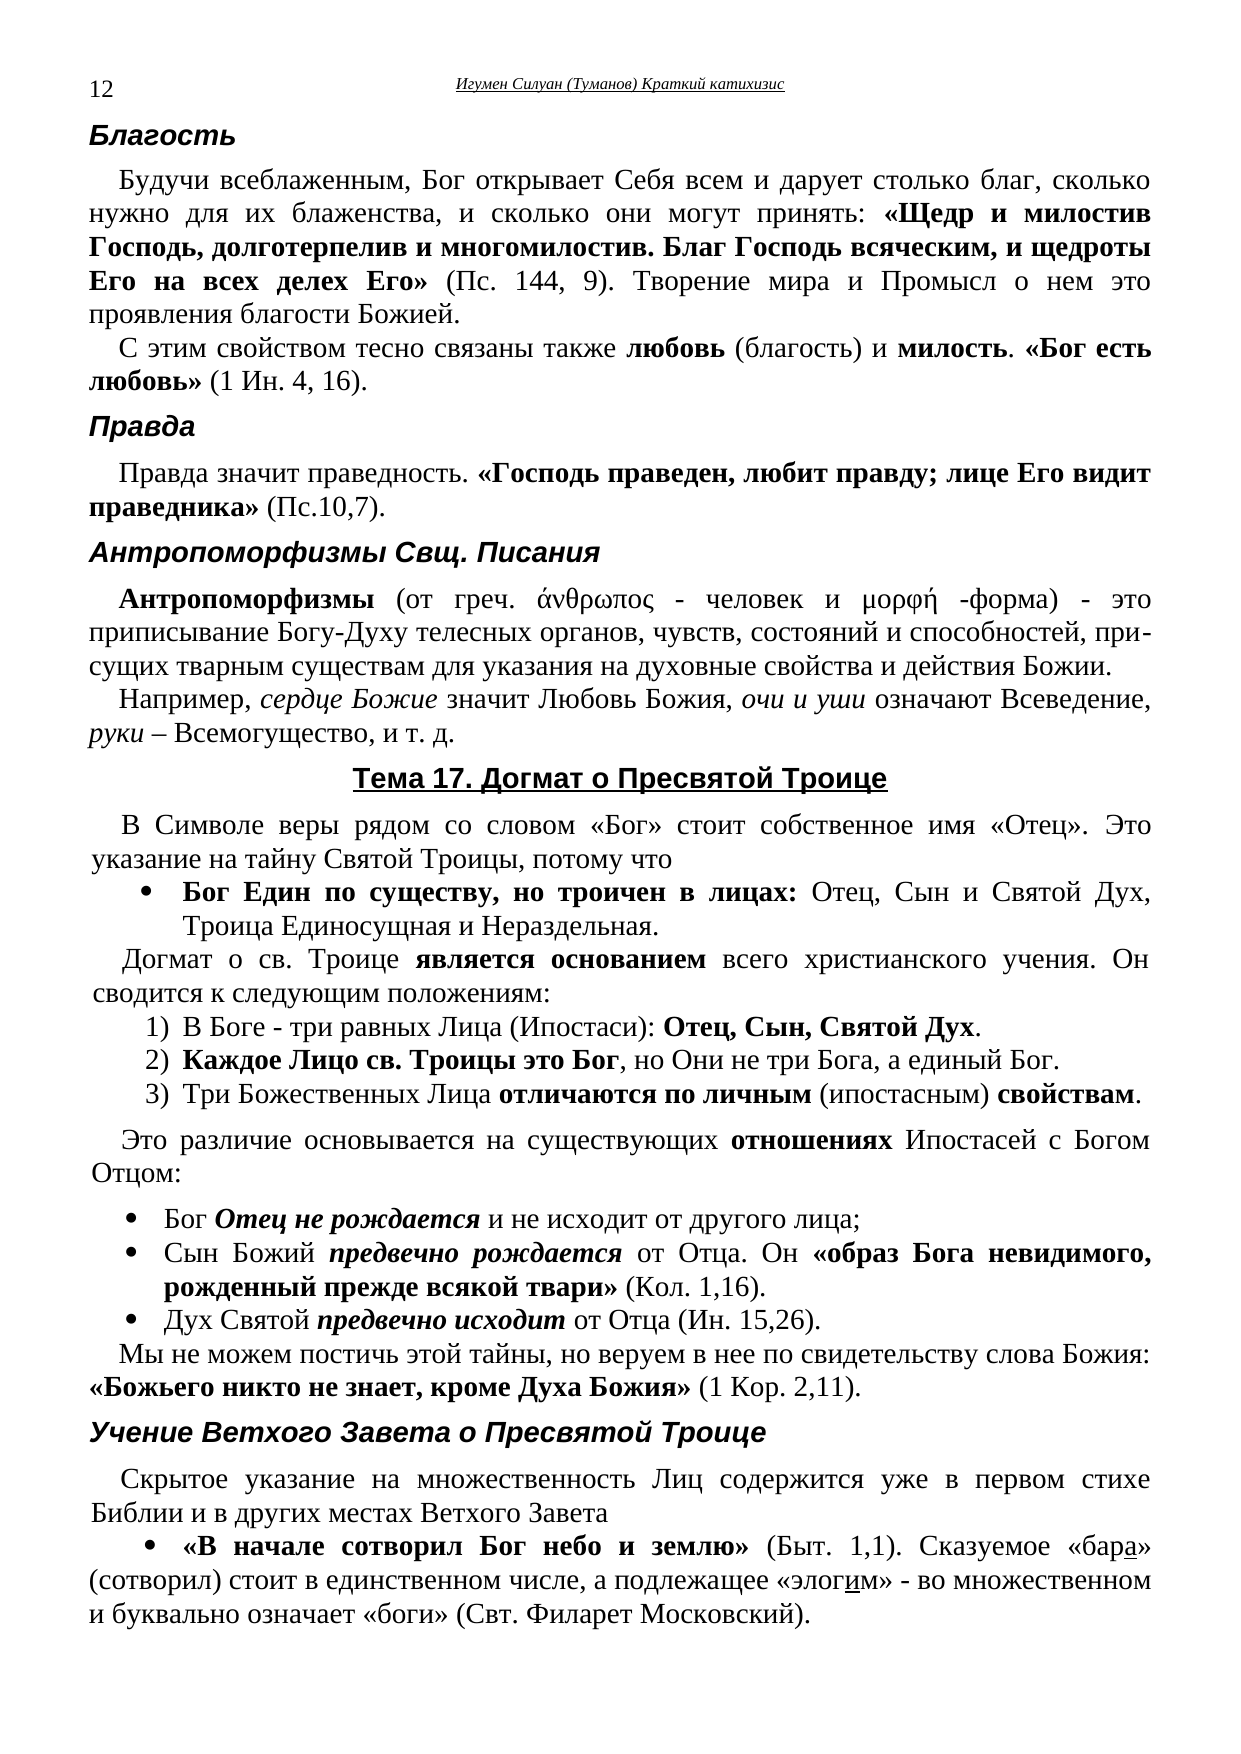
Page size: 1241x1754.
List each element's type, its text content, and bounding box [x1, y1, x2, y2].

list «В начале сотворил Бог небо и землю» (Быт. 1,1). Сказуемое «бара» (сотворил) стоит в единственном числе, а подлежащее «элогим» - во множественном и буквально означает «боги» (Свт. Филарет Московский). [89, 1528, 1152, 1629]
text С этим свойством тесно связаны также любовь (благость) и милость. «Бог есть любовь» (1 Ин. 4, 16). [89, 330, 1152, 397]
text Мы не можем постичь этой тайны, но веруем в нее по свидетельству слова Божия: «Божьего никто не знает, кроме Духа Божия» (1 Кор. 2,11). [89, 1336, 1152, 1403]
list Сын Божий предвечно рождается от Отца. Он «образ Бога невидимого, рожденный прежде всякой твари» (Кол. 1,16). [126, 1235, 1152, 1302]
text 1) В Боге - три равных Лица (Ипостаси): Отец, Сын, Святой Дух. [145, 1009, 1152, 1042]
subtitle Благость [89, 118, 1152, 152]
list Бог Отец не рождается и не исходит от другого лица; [126, 1201, 1152, 1235]
subtitle Тема 17. Догмат о Пресвятой Троице [89, 761, 1152, 795]
text Догмат о св. Троице является основанием всего христианского учения. Он сводится к следующим положениям: [92, 942, 1149, 1009]
text Скрытое указание на множественность Лиц содержится уже в первом стихе Библии и в других местах Ветхого Завета [91, 1461, 1152, 1528]
text Антропоморфизмы (от греч. άνθρωπος - человек и μορφή -форма) - это приписывание Богу-Духу телесных органов, чувств, состояний и способностей, присущих тварным существам для указания на духовные свойства и действия Божии. [89, 581, 1152, 682]
text Правда значит праведность. «Господь праведен, любит правду; лице Его видит праведника» (Пс.10,7). [89, 455, 1152, 522]
subtitle Учение Ветхого Завета о Пресвятой Троице [89, 1415, 1152, 1449]
text 2) Каждое Лицо св. Троицы это Бог, но Они не три Бога, а единый Бог. [145, 1042, 1152, 1076]
text В Символе веры рядом со словом «Бог» стоит собственное имя «Отец». Это указание на тайну Святой Троицы, потому что [91, 807, 1152, 874]
subtitle Антропоморфизмы Свщ. Писания [89, 535, 1152, 568]
subtitle Правда [89, 409, 1152, 443]
text Это различие основывается на существующих отношениях Ипостасей с Богом Отцом: [91, 1122, 1150, 1189]
text Будучи всеблаженным, Бог открывает Себя всем и дарует столько благ, сколько нужно для их блаженства, и сколько они могут принять: «Щедр и милостив Господь, долготерпелив и многомилостив. Благ Господь всяческим, и щедроты Его на всех делех Его» (Пс. 144, 9). Творение мира и Промысл о нем это проявления благости Божией. [89, 162, 1152, 330]
text 3) Три Божественных Лица отличаются по личным (ипостасным) свойствам. [145, 1076, 1152, 1109]
text Например, сердце Божие значит Любовь Божия, очи и уши означают Всеведение, руки – Всемогущество, и т. д. [89, 682, 1152, 749]
list Дух Святой предвечно исходит от Отца (Ин. 15,26). [126, 1302, 1152, 1336]
list Бог Един по существу, но троичен в лицах: Отец, Сын и Святой Дух, Троица Единосущная и Нераздельная. [141, 874, 1152, 942]
